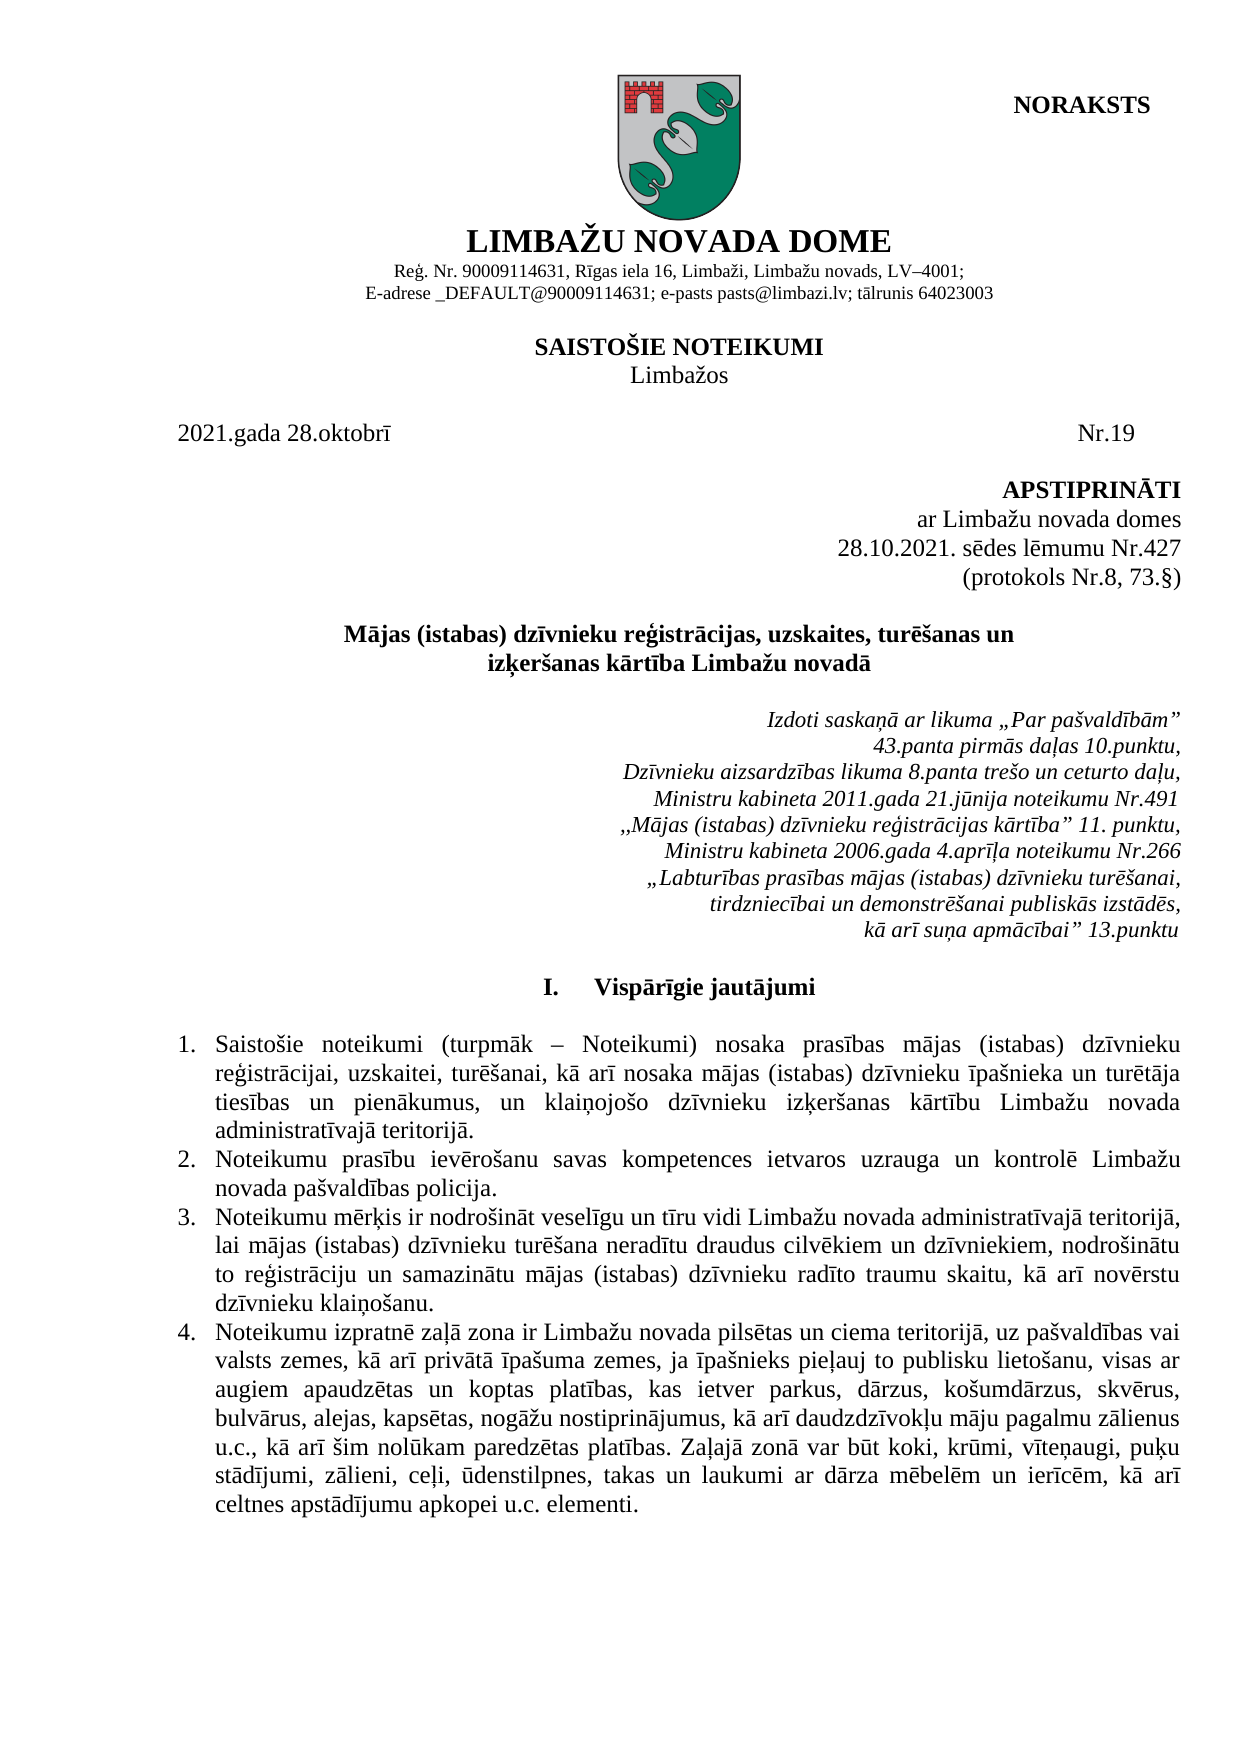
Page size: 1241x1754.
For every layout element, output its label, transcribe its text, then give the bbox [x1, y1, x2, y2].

text „Labturības prasības mājas (istabas) dzīvnieku turēšanai, [177, 864, 1181, 890]
list Noteikumu prasību ievērošanu savas kompetences ietvaros uzrauga un kontrolē Limbažu novada pašvaldības policija. [177, 1144, 1181, 1202]
list Saistošie noteikumi (turpmāk – Noteikumi) nosaka prasības mājas (istabas) dzīvnieku reģistrācijai, uzskaitei, turēšanai, kā arī nosaka mājas (istabas) dzīvnieku īpašnieka un turētāja tiesības un pienākumus, un klaiņojošo dzīvnieku izķeršanas kārtību Limbažu novada administratīvajā teritorijā. [177, 1029, 1181, 1144]
text Ministru kabineta 2011.gada 21.jūnija noteikumu Nr.491 [177, 785, 1181, 811]
text Limbažos [177, 361, 1181, 389]
picture [616, 73, 743, 222]
list Noteikumu izpratnē zaļā zona ir Limbažu novada pilsētas un ciema teritorijā, uz pašvaldības vai valsts zemes, kā arī privātā īpašuma zemes, ja īpašnieks pieļauj to publisku lietošanu, visas ar augiem apaudzētas un koptas platības, kas ietver parkus, dārzus, košumdārzus, skvērus, bulvārus, alejas, kapsētas, nogāžu nostiprinājumus, kā arī daudzdzīvokļu māju pagalmu zālienus u.c., kā arī šim nolūkam paredzētas platības. Zaļajā zonā var būt koki, krūmi, vīteņaugi, puķu stādījumi, zālieni, ceļi, ūdenstilpnes, takas un laukumi ar dārza mēbelēm un ierīcēm, kā arī celtnes apstādījumu apkopei u.c. elementi. [177, 1317, 1181, 1518]
text ,,Mājas (istabas) dzīvnieku reģistrācijas kārtība” 11. punktu, [177, 811, 1181, 837]
text kā arī suņa apmācībai” 13.punktu [177, 916, 1181, 943]
text Dzīvnieku aizsardzības likuma 8.panta trešo un ceturto daļu, [177, 758, 1181, 785]
text Ministru kabineta 2006.gada 4.aprīļa noteikumu Nr.266 [177, 837, 1181, 864]
text 43.panta pirmās daļas 10.punktu, [177, 732, 1181, 758]
text Izdoti saskaņā ar likuma „Par pašvaldībām” [177, 706, 1181, 732]
text SAISTOŠIE NOTEIKUMI [177, 332, 1181, 361]
text I. Vispārīgie jautājumi [177, 972, 1181, 1000]
text 28.10.2021. sēdes lēmumu Nr.427 [177, 533, 1181, 562]
text 2021.gada 28.oktobrī Nr.19 [177, 418, 1181, 447]
text tirdzniecībai un demonstrēšanai publiskās izstādēs, [177, 890, 1181, 916]
text Mājas (istabas) dzīvnieku reģistrācijas, uzskaites, turēšanas un [177, 619, 1181, 648]
text ar Limbažu novada domes [177, 504, 1181, 533]
list Noteikumu mērķis ir nodrošināt veselīgu un tīru vidi Limbažu novada administratīvajā teritorijā, lai mājas (istabas) dzīvnieku turēšana neradītu draudus cilvēkiem un dzīvniekiem, nodrošinātu to reģistrāciju un samazinātu mājas (istabas) dzīvnieku radīto traumu skaitu, kā arī novērstu dzīvnieku klaiņošanu. [177, 1202, 1181, 1317]
text (protokols Nr.8, 73.§) [177, 562, 1181, 591]
text izķeršanas kārtība Limbažu novadā [177, 648, 1181, 677]
text APSTIPRINĀTI [177, 476, 1181, 504]
